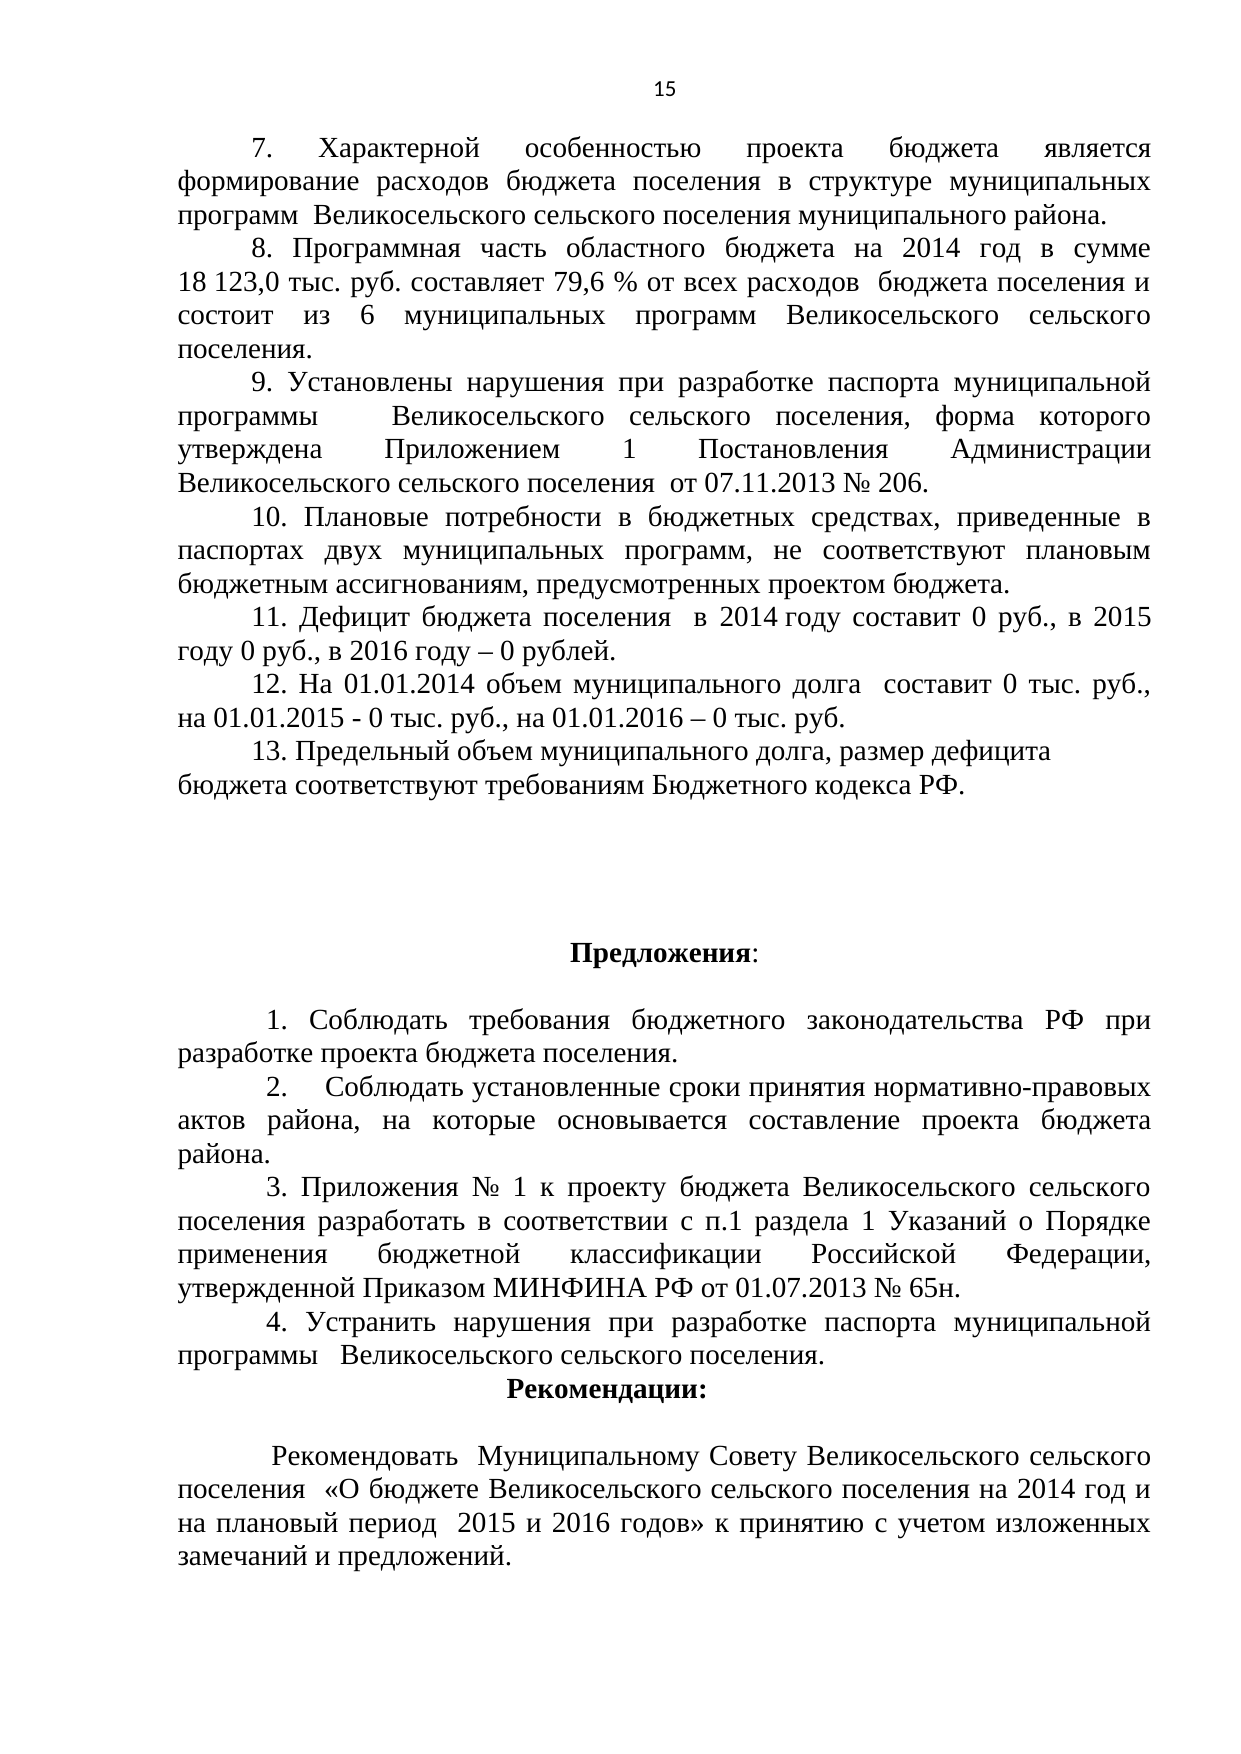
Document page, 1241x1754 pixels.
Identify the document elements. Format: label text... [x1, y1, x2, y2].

text 10. Плановые потребности в бюджетных средствах, приведенные в паспортах двух муниципальных программ, не соответствуют плановым бюджетным ассигнованиям, предусмотренных проектом бюджета. [177, 499, 1152, 599]
text 7. Характерной особенностью проекта бюджета является формирование расходов бюджета поселения в структуре муниципальных программ Великосельского сельского поселения муниципального района. [177, 130, 1152, 230]
text 1. Соблюдать требования бюджетного законодательства РФ при разработке проекта бюджета поселения. [177, 1002, 1152, 1069]
text 8. Программная часть областного бюджета на 2014 год в сумме 18 123,0 тыс. руб. составляет 79,6 % от всех расходов бюджета поселения и состоит из 6 муниципальных программ Великосельского сельского поселения. [177, 230, 1152, 364]
text 9. Установлены нарушения при разработке паспорта муниципальной программы Великосельского сельского поселения, форма которого утверждена Приложением 1 Постановления Администрации Великосельского сельского поселения от 07.11.2013 № 206. [177, 364, 1152, 499]
text 11. Дефицит бюджета поселения в 2014 году составит 0 руб., в 2015 году 0 руб., в 2016 году – 0 рублей. [177, 599, 1152, 666]
text 12. На 01.01.2014 объем муниципального долга составит 0 тыс. руб., на 01.01.2015 - 0 тыс. руб., на 01.01.2016 – 0 тыс. руб. [177, 666, 1152, 733]
text Предложения: [177, 935, 1152, 968]
text 2. Соблюдать установленные сроки принятия нормативно-правовых актов района, на которые основывается составление проекта бюджета района. [177, 1069, 1152, 1169]
text Рекомендации: [177, 1371, 1152, 1404]
text 3. Приложения № 1 к проекту бюджета Великосельского сельского поселения разработать в соответствии с п.1 раздела 1 Указаний о Порядке применения бюджетной классификации Российской Федерации, утвержденной Приказом МИНФИНА РФ от 01.07.2013 № 65н. [177, 1169, 1152, 1304]
text Рекомендовать Муниципальному Совету Великосельского сельского поселения «О бюджете Великосельского сельского поселения на 2014 год и на плановый период 2015 и 2016 годов» к принятию с учетом изложенных замечаний и предложений. [177, 1438, 1152, 1572]
text 13. Предельный объем муниципального долга, размер дефицита бюджета соответствуют требованиям Бюджетного кодекса РФ. [177, 733, 1152, 801]
text 4. Устранить нарушения при разработке паспорта муниципальной программы Великосельского сельского поселения. [177, 1304, 1152, 1371]
